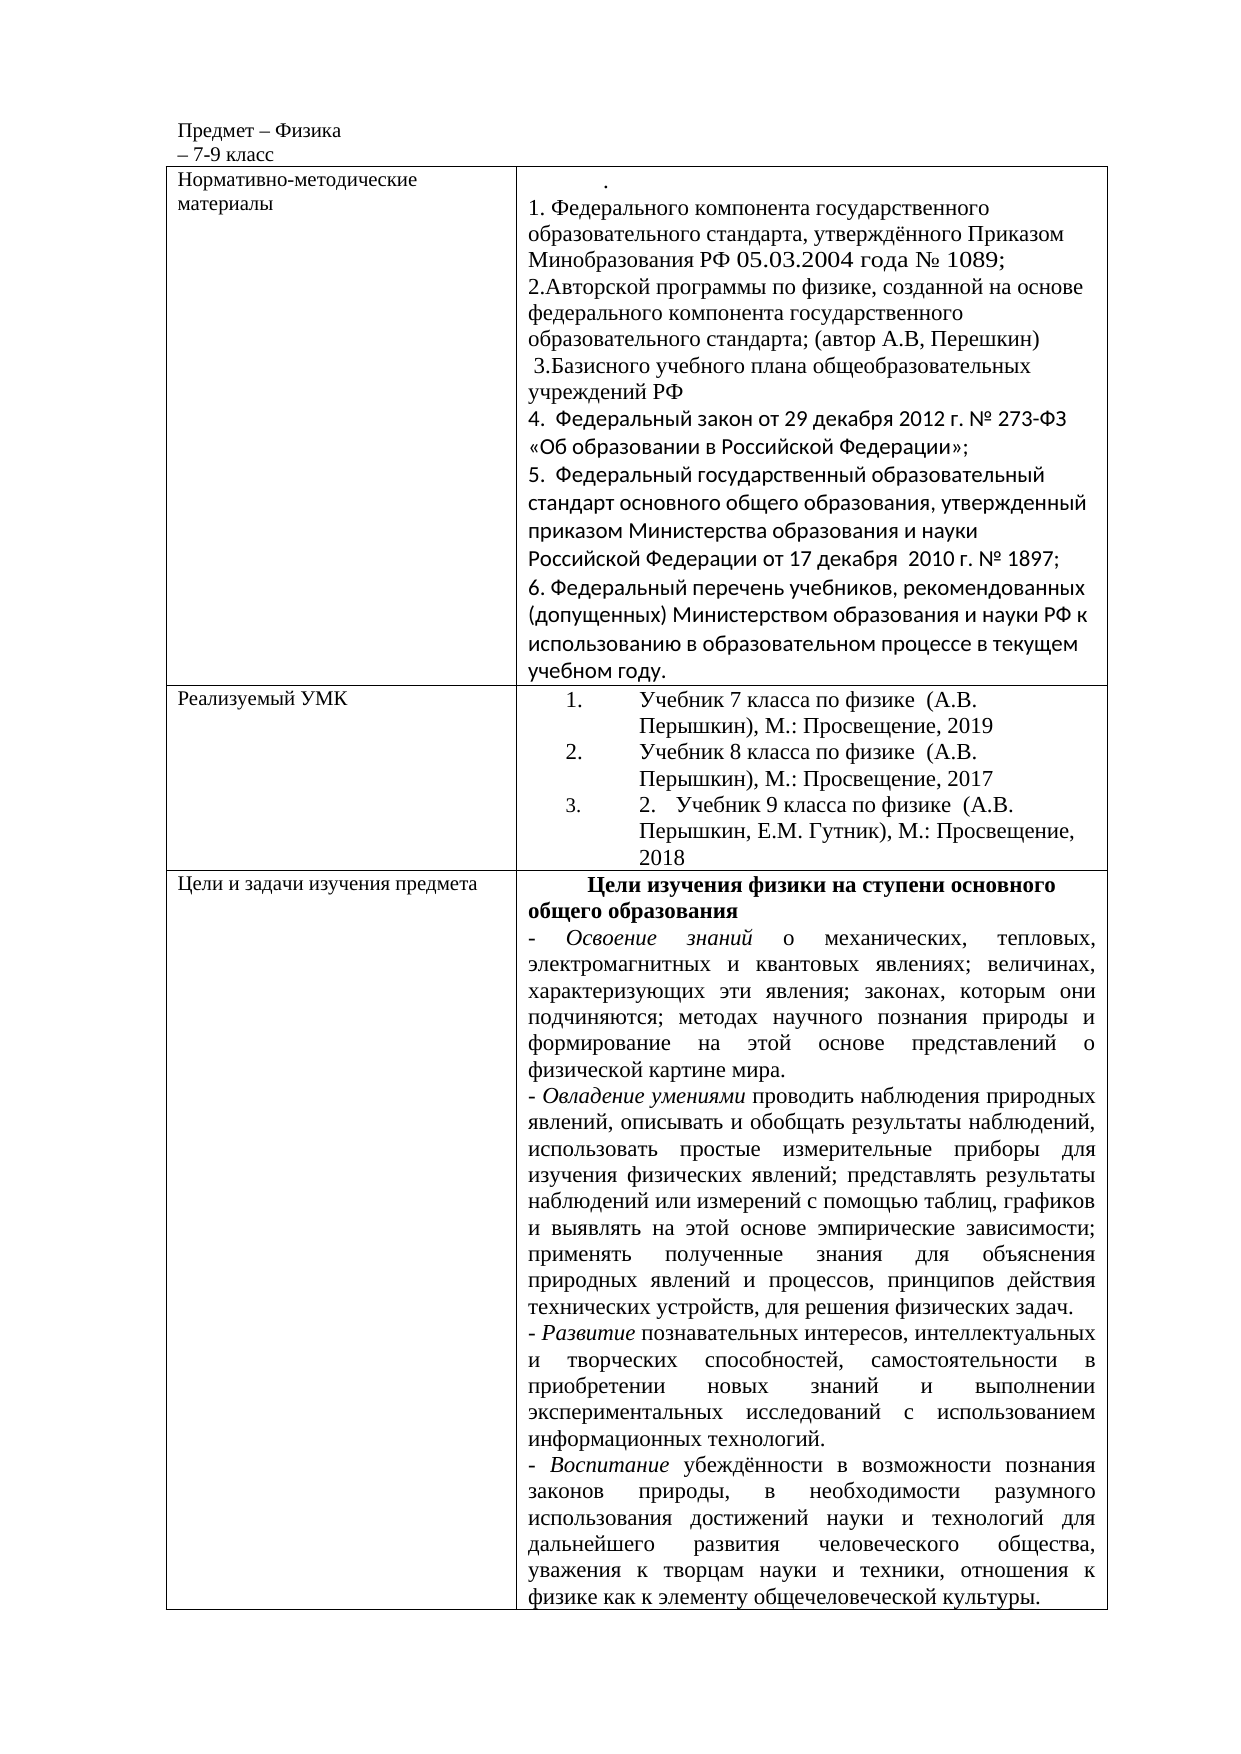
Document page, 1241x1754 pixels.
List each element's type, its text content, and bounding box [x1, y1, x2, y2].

text – 7-9 класс [177, 142, 1152, 166]
table_cell Реализуемый УМК [167, 686, 516, 870]
table_header Нормативно-методические материалы [167, 167, 516, 685]
table_cell Учебник 7 класса по физике (А.В. Перышкин), М.: Просвещение, 2019 Учебник 8 класса по физике (А.В. Перышкин), М.: Просвещение, 2017 2. Учебник 9 класса по физике (А.В. Перышкин, Е.М. Гутник), М.: Просвещение, 2018 [517, 686, 1107, 870]
text Предмет – Физика [177, 118, 1152, 142]
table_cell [517, 871, 1107, 1609]
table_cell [167, 871, 516, 1609]
table_header . 1. Федерального компонента государственного образовательного стандарта, утверждённого Приказом Минобразования РФ 05.03.2004 года № 1089; 2.Авторской программы по физике, созданной на основе федерального компонента государственного образовательного стандарта; (автор А.В, Перешкин) 3.Базисного учебного плана общеобразовательных учреждений РФ 4. Федеральный закон от 29 декабря 2012 г. № 273-ФЗ «Об образовании в Российской Федерации»; 5. Федеральный государственный образовательный стандарт основного общего образования, утвержденный приказом Министерства образования и науки Российской Федерации от 17 декабря 2010 г. № 1897; 6. Федеральный перечень учебников, рекомендованных (допущенных) Министерством образования и науки РФ к использованию в образовательном процессе в текущем учебном году. [517, 167, 1107, 685]
